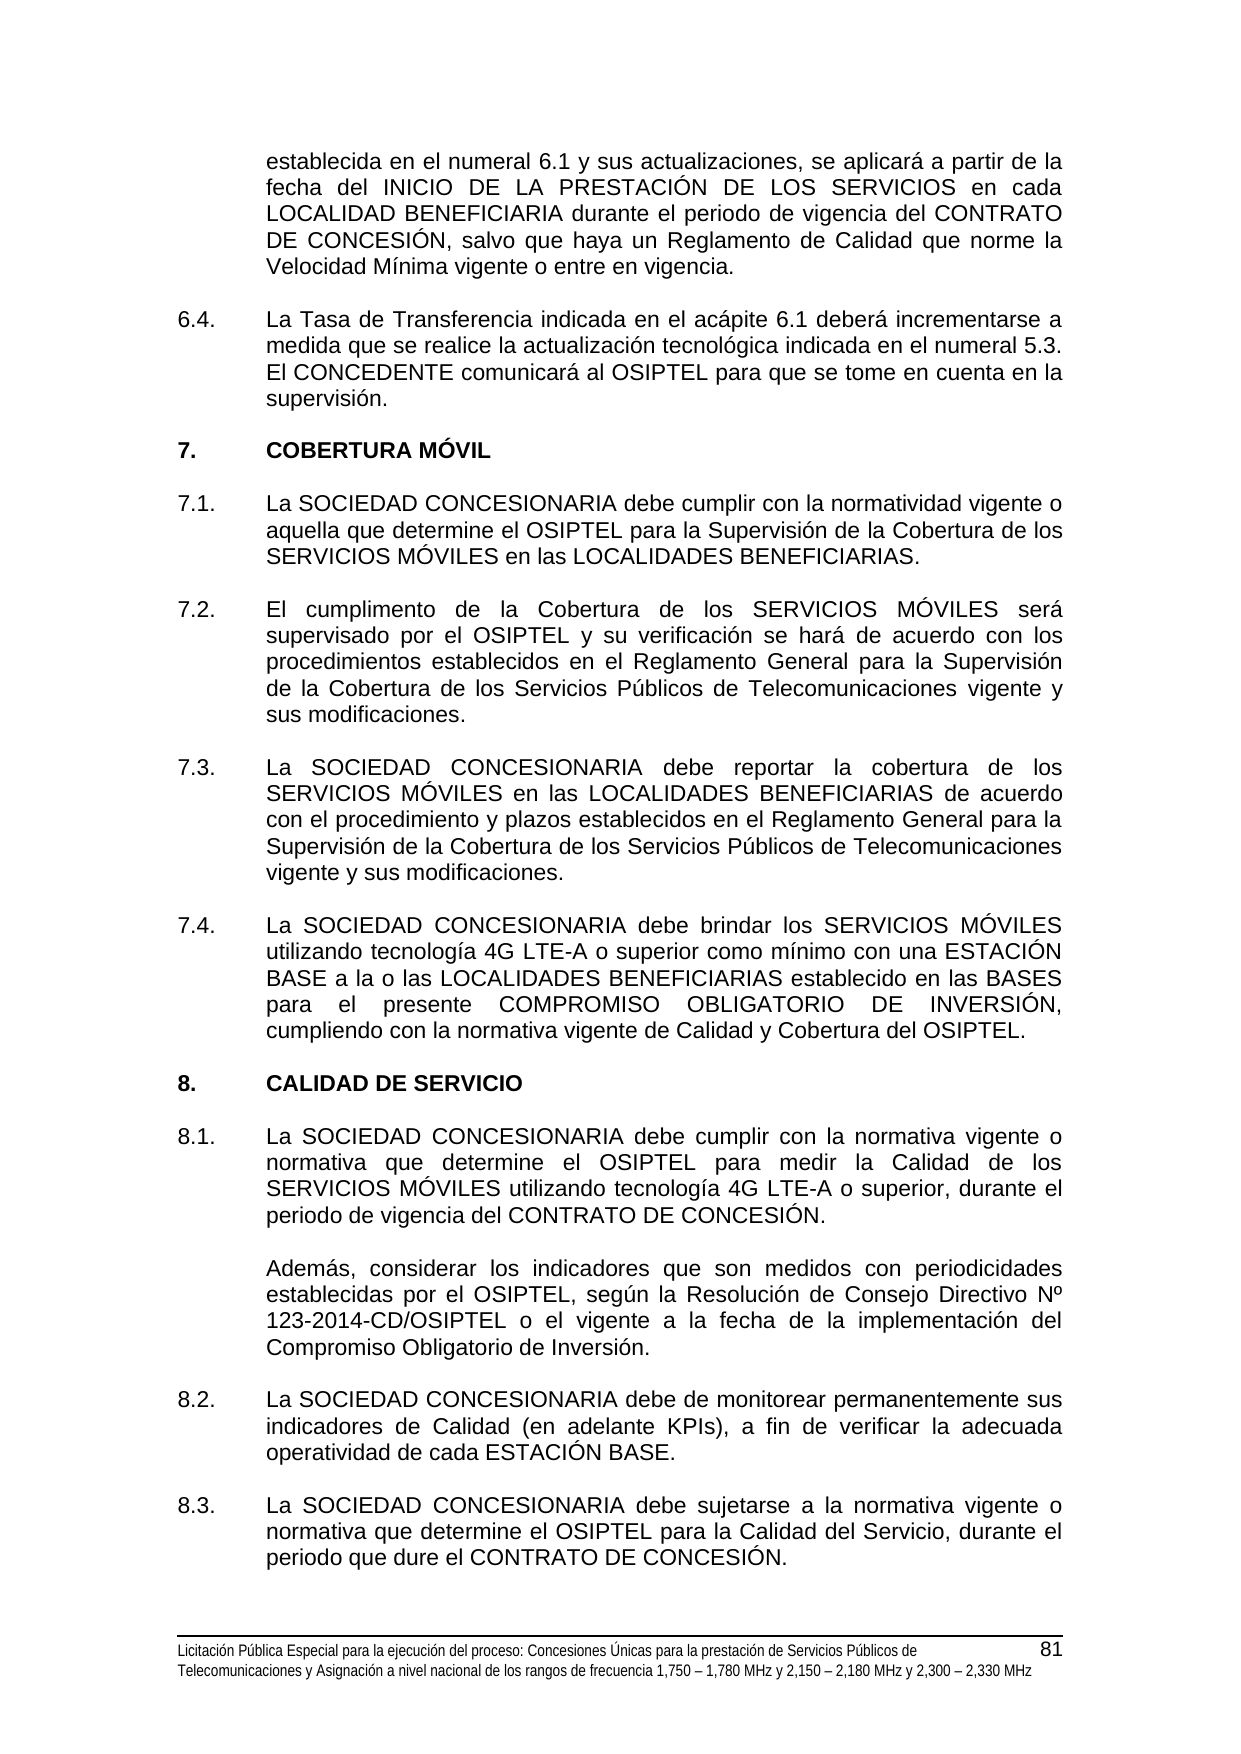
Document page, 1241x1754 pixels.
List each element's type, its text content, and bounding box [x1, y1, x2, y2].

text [177, 148, 1063, 279]
text 8. CALIDAD DE SERVICIO [177, 1070, 1063, 1096]
text Además, considerar los indicadores que son medidos con periodicidades establecidas por el OSIPTEL, según la Resolución de Consejo Directivo Nº 123-2014-CD/OSIPTEL o el vigente a la fecha de la implementación del Compromiso Obligatorio de Inversión. [266, 1254, 1063, 1360]
text 7.2. El cumplimento de la Cobertura de los SERVICIOS MÓVILES será supervisado por el OSIPTEL y su verificación se hará de acuerdo con los procedimientos establecidos en el Reglamento General para la Supervisión de la Cobertura de los Servicios Públicos de Telecomunicaciones vigente y sus modificaciones. [177, 596, 1063, 727]
text 8.1. La SOCIEDAD CONCESIONARIA debe cumplir con la normativa vigente o normativa que determine el OSIPTEL para medir la Calidad de los SERVICIOS MÓVILES utilizando tecnología 4G LTE-A o superior, durante el periodo de vigencia del CONTRATO DE CONCESIÓN. [177, 1123, 1063, 1228]
text 8.3. La SOCIEDAD CONCESIONARIA debe sujetarse a la normativa vigente o normativa que determine el OSIPTEL para la Calidad del Servicio, durante el periodo que dure el CONTRATO DE CONCESIÓN. [177, 1492, 1063, 1571]
text 7.3. La SOCIEDAD CONCESIONARIA debe reportar la cobertura de los SERVICIOS MÓVILES en las LOCALIDADES BENEFICIARIAS de acuerdo con el procedimiento y plazos establecidos en el Reglamento General para la Supervisión de la Cobertura de los Servicios Públicos de Telecomunicaciones vigente y sus modificaciones. [177, 754, 1063, 886]
text 7.1. La SOCIEDAD CONCESIONARIA debe cumplir con la normatividad vigente o aquella que determine el OSIPTEL para la Supervisión de la Cobertura de los SERVICIOS MÓVILES en las LOCALIDADES BENEFICIARIAS. [177, 490, 1063, 569]
text 7.4. La SOCIEDAD CONCESIONARIA debe brindar los SERVICIOS MÓVILES utilizando tecnología 4G LTE-A o superior como mínimo con una ESTACIÓN BASE a la o las LOCALIDADES BENEFICIARIAS establecido en las BASES para el presente COMPROMISO OBLIGATORIO DE INVERSIÓN, cumpliendo con la normativa vigente de Calidad y Cobertura del OSIPTEL. [177, 912, 1063, 1044]
text 7. COBERTURA MÓVIL [177, 437, 1063, 464]
text 8.2. La SOCIEDAD CONCESIONARIA debe de monitorear permanentemente sus indicadores de Calidad (en adelante KPIs), a fin de verificar la adecuada operatividad de cada ESTACIÓN BASE. [177, 1386, 1063, 1465]
text 6.4. La Tasa de Transferencia indicada en el acápite 6.1 deberá incrementarse a medida que se realice la actualización tecnológica indicada en el numeral 5.3. El CONCEDENTE comunicará al OSIPTEL para que se tome en cuenta en la supervisión. [177, 306, 1063, 411]
